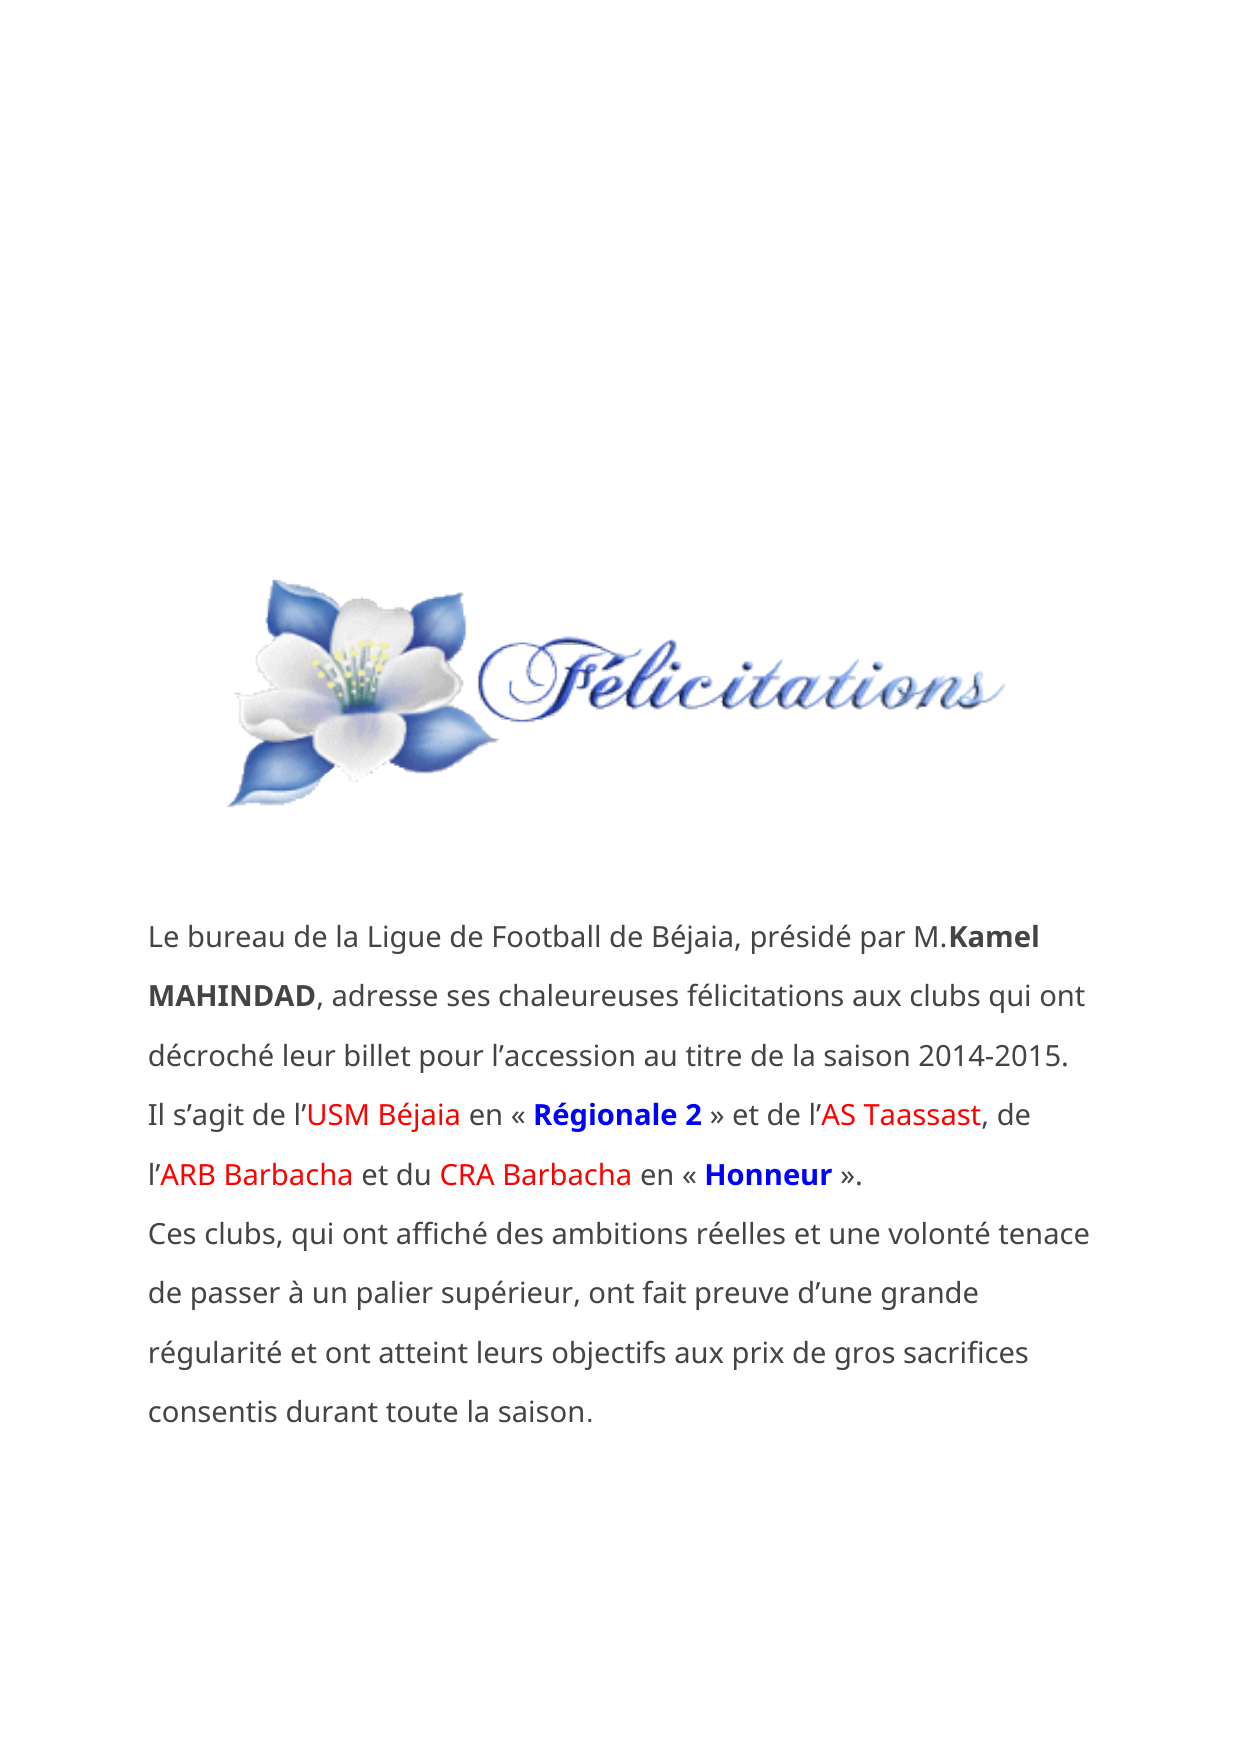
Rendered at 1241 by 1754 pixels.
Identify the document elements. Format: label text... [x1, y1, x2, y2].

picture [213, 574, 1027, 814]
text Le bureau de la Ligue de Football de Béjaia, présidé par M.Kamel MAHINDAD, adresse ses chaleureuses félicitations aux clubs qui ont décroché leur billet pour l’accession au titre de la saison 2014-2015. Il s’agit de l’USM Béjaia en « Régionale 2 » et de l’AS Taassast, de l’ARB Barbacha et du CRA Barbacha en « Honneur ». Ces clubs, qui ont affiché des ambitions réelles et une volonté tenace de passer à un palier supérieur, ont fait preuve d’une grande régularité et ont atteint leurs objectifs aux prix de gros sacrifices consentis durant toute la saison. [148, 916, 1093, 1431]
